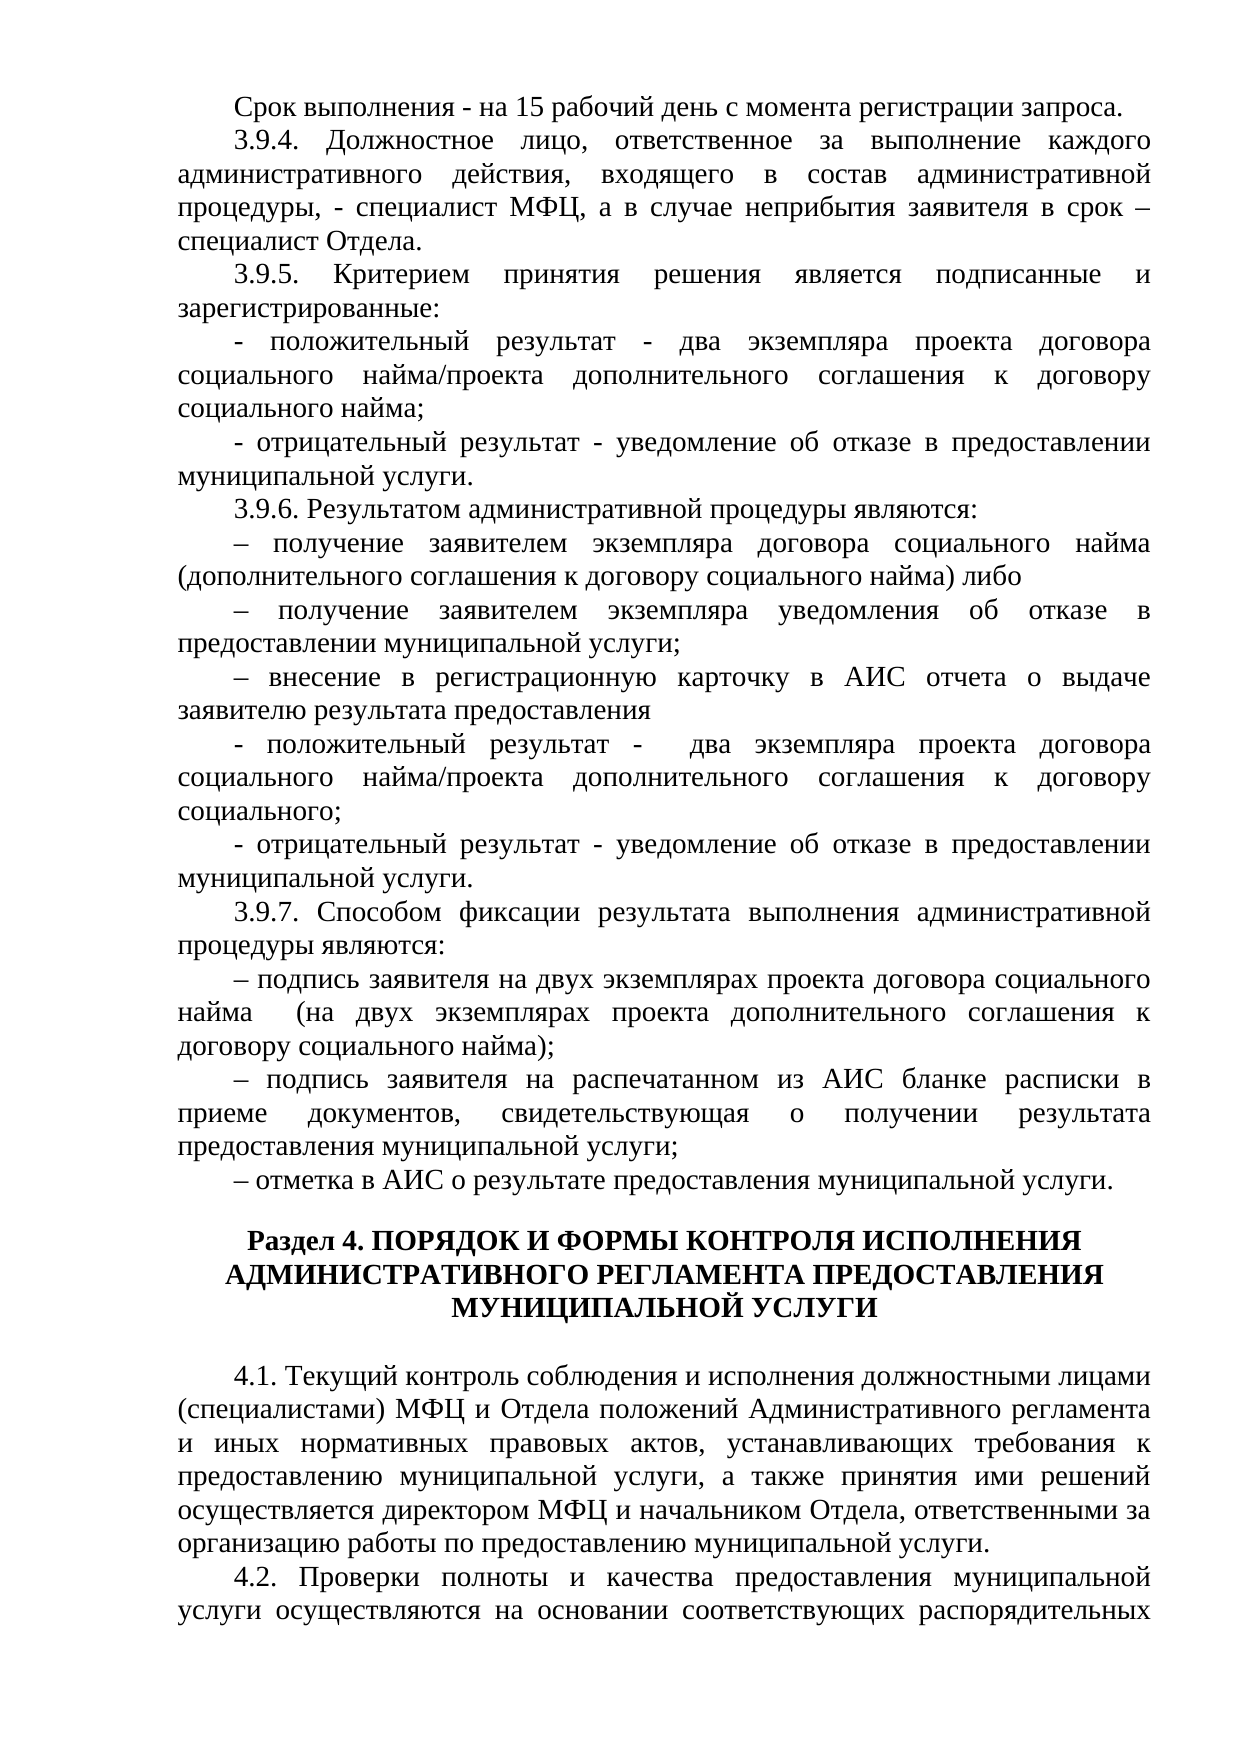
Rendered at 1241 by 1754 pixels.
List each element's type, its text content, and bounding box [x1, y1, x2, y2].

text 4.1. Текущий контроль соблюдения и исполнения должностными лицами (специалистами) МФЦ и Отдела положений Административного регламента и иных нормативных правовых актов, устанавливающих требования к предоставлению муниципальной услуги, а также принятия ими решений осуществляется директором МФЦ и начальником Отдела, ответственными за организацию работы по предоставлению муниципальной услуги. [177, 1358, 1152, 1559]
text - отрицательный результат - уведомление об отказе в предоставлении муниципальной услуги. [177, 424, 1152, 491]
text – получение заявителем экземпляра договора социального найма (дополнительного соглашения к договору социального найма) либо [177, 525, 1152, 592]
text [177, 1559, 1152, 1626]
text 3.9.4. Должностное лицо, ответственное за выполнение каждого административного действия, входящего в состав административной процедуры, - специалист МФЦ, а в случае неприбытия заявителя в срок – специалист Отдела. [177, 122, 1152, 256]
text - положительный результат - два экземпляра проекта договора социального найма/проекта дополнительного соглашения к договору социального найма; [177, 323, 1152, 424]
text – отметка в АИС о результате предоставления муниципальной услуги. [177, 1162, 1152, 1196]
text МУНИЦИПАЛЬНОЙ УСЛУГИ [177, 1291, 1152, 1324]
text Срок выполнения - на 15 рабочий день с момента регистрации запроса. [177, 89, 1152, 122]
text - отрицательный результат - уведомление об отказе в предоставлении муниципальной услуги. [177, 827, 1152, 894]
text – внесение в регистрационную карточку в АИС отчета о выдаче заявителю результата предоставления [177, 659, 1152, 726]
text АДМИНИСТРАТИВНОГО РЕГЛАМЕНТА ПРЕДОСТАВЛЕНИЯ [177, 1257, 1152, 1291]
text 3.9.5. Критерием принятия решения является подписанные и зарегистрированные: [177, 256, 1152, 323]
text – подпись заявителя на распечатанном из АИС бланке расписки в приеме документов, свидетельствующая о получении результата предоставления муниципальной услуги; [177, 1061, 1152, 1162]
text 3.9.6. Результатом административной процедуры являются: [177, 491, 1152, 525]
text – подпись заявителя на двух экземплярах проекта договора социального найма (на двух экземплярах проекта дополнительного соглашения к договору социального найма); [177, 961, 1152, 1061]
text - положительный результат - два экземпляра проекта договора социального найма/проекта дополнительного соглашения к договору социального; [177, 726, 1152, 827]
text – получение заявителем экземпляра уведомления об отказе в предоставлении муниципальной услуги; [177, 592, 1152, 659]
text Раздел 4. ПОРЯДОК И ФОРМЫ КОНТРОЛЯ ИСПОЛНЕНИЯ [177, 1223, 1152, 1257]
text 3.9.7. Способом фиксации результата выполнения административной процедуры являются: [177, 894, 1152, 961]
